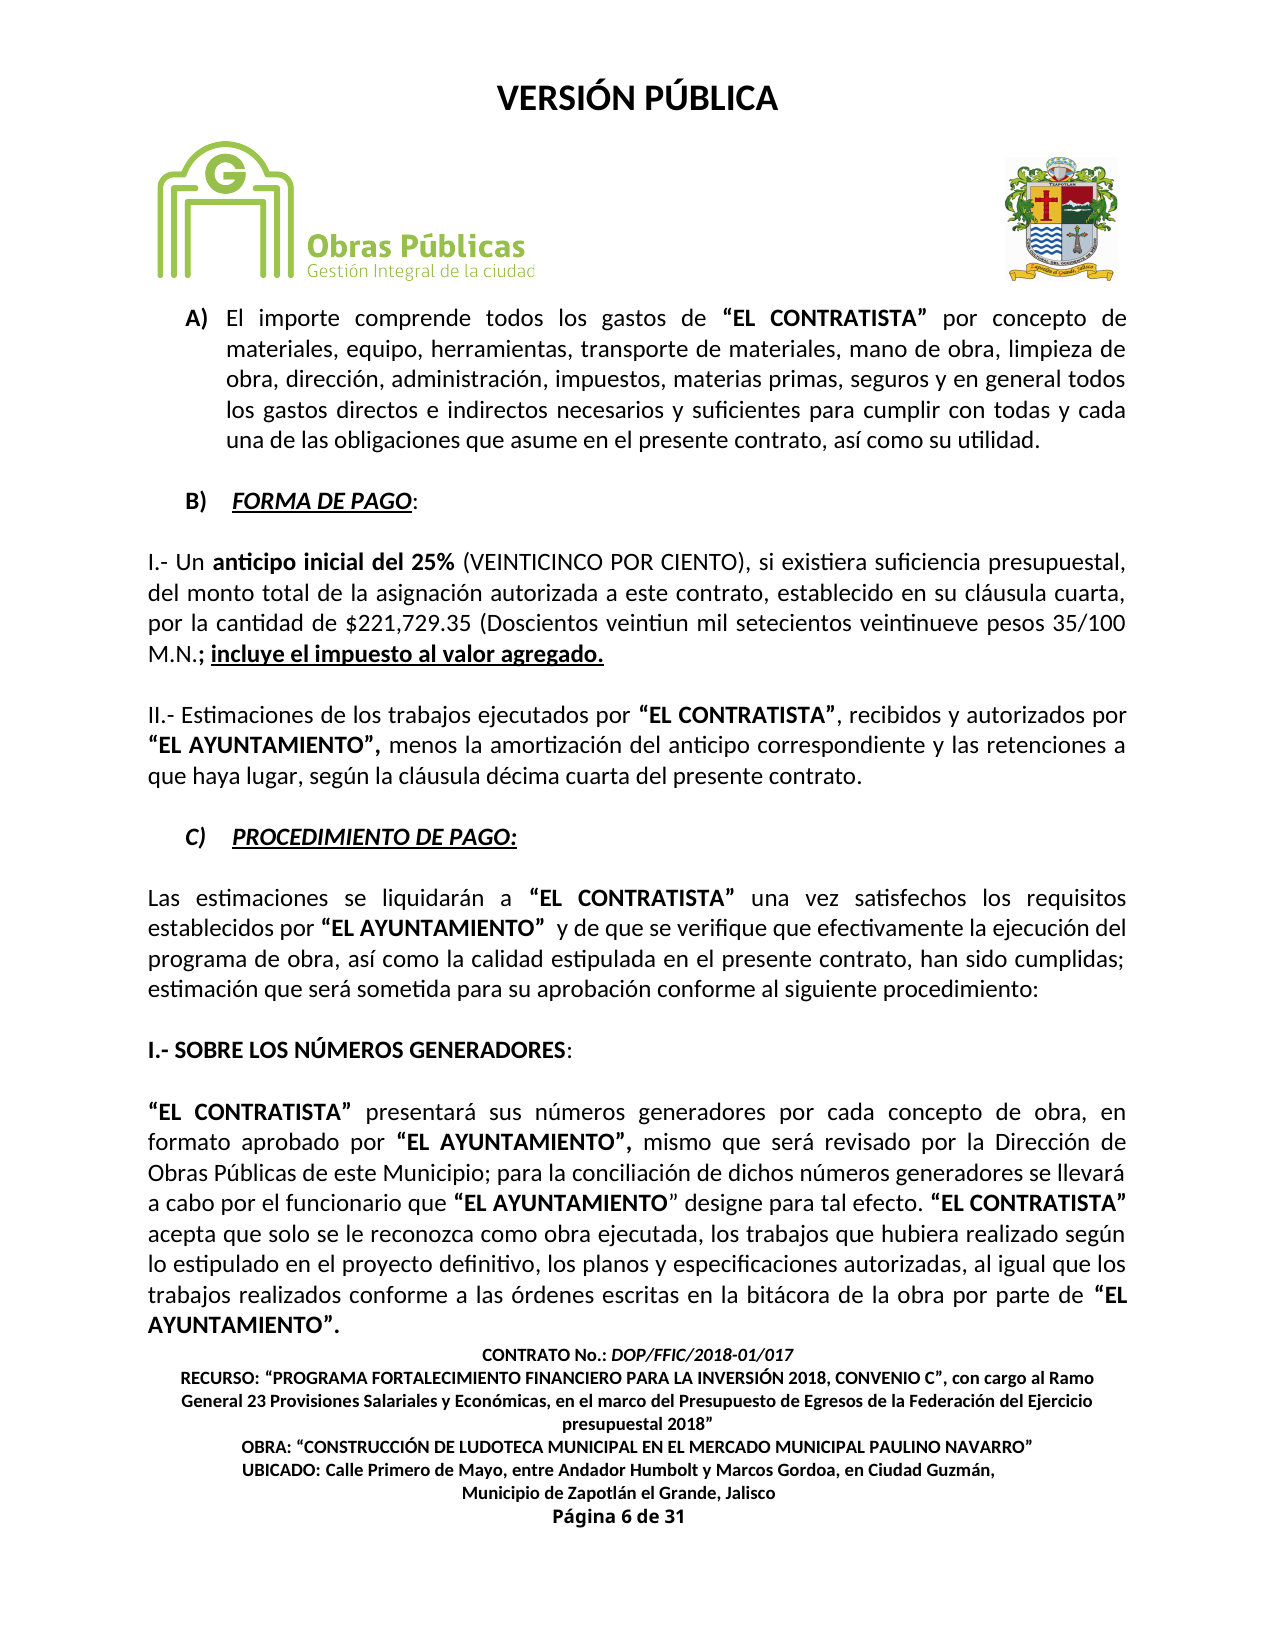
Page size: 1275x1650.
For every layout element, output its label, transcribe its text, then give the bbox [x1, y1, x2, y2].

text “EL CONTRATISTA” presentará sus números generadores por cada concepto de obra, en formato aprobado por “EL AYUNTAMIENTO”, mismo que será revisado por la Dirección de Obras Públicas de este Municipio; para la conciliación de dichos números generadores se llevará a cabo por el funcionario que “EL AYUNTAMIENTO” designe para tal efecto. “EL CONTRATISTA” acepta que solo se le reconozca como obra ejecutada, los trabajos que hubiera realizado según lo estipulado en el proyecto definitivo, los planos y especificaciones autorizadas, al igual que los trabajos realizados conforme a las órdenes escritas en la bitácora de la obra por parte de “EL AYUNTAMIENTO”. [148, 1096, 1127, 1340]
text Las estimaciones se liquidarán a “EL CONTRATISTA” una vez satisfechos los requisitos establecidos por “EL AYUNTAMIENTO” y de que se verifique que efectivamente la ejecución del programa de obra, así como la calidad estipulada en el presente contrato, han sido cumplidas; estimación que será sometida para su aprobación conforme al siguiente procedimiento: [148, 882, 1127, 1004]
list FORMA DE PAGO: [185, 485, 1127, 516]
list PROCEDIMIENTO DE PAGO: [185, 821, 1127, 852]
text II.- Estimaciones de los trabajos ejecutados por “EL CONTRATISTA”, recibidos y autorizados por “EL AYUNTAMIENTO”, menos la amortización del anticipo correspondiente y las retenciones a que haya lugar, según la cláusula décima cuarta del presente contrato. [148, 699, 1127, 791]
text I.- SOBRE LOS NÚMEROS GENERADORES: [148, 1035, 1127, 1065]
picture [1005, 157, 1118, 281]
text I.- Un anticipo inicial del 25% (VEINTICINCO POR CIENTO), si existiera suficiencia presupuestal, del monto total de la asignación autorizada a este contrato, establecido en su cláusula cuarta, por la cantidad de $221,729.35 (Doscientos veintiun mil setecientos veintinueve pesos 35/100 M.N.; incluye el impuesto al valor agregado. [148, 546, 1127, 668]
list El importe comprende todos los gastos de “EL CONTRATISTA” por concepto de materiales, equipo, herramientas, transporte de materiales, mano de obra, limpieza de obra, dirección, administración, impuestos, materias primas, seguros y en general todos los gastos directos e indirectos necesarios y suficientes para cumplir con todas y cada una de las obligaciones que asume en el presente contrato, así como su utilidad. [185, 302, 1127, 455]
picture [157, 141, 535, 281]
